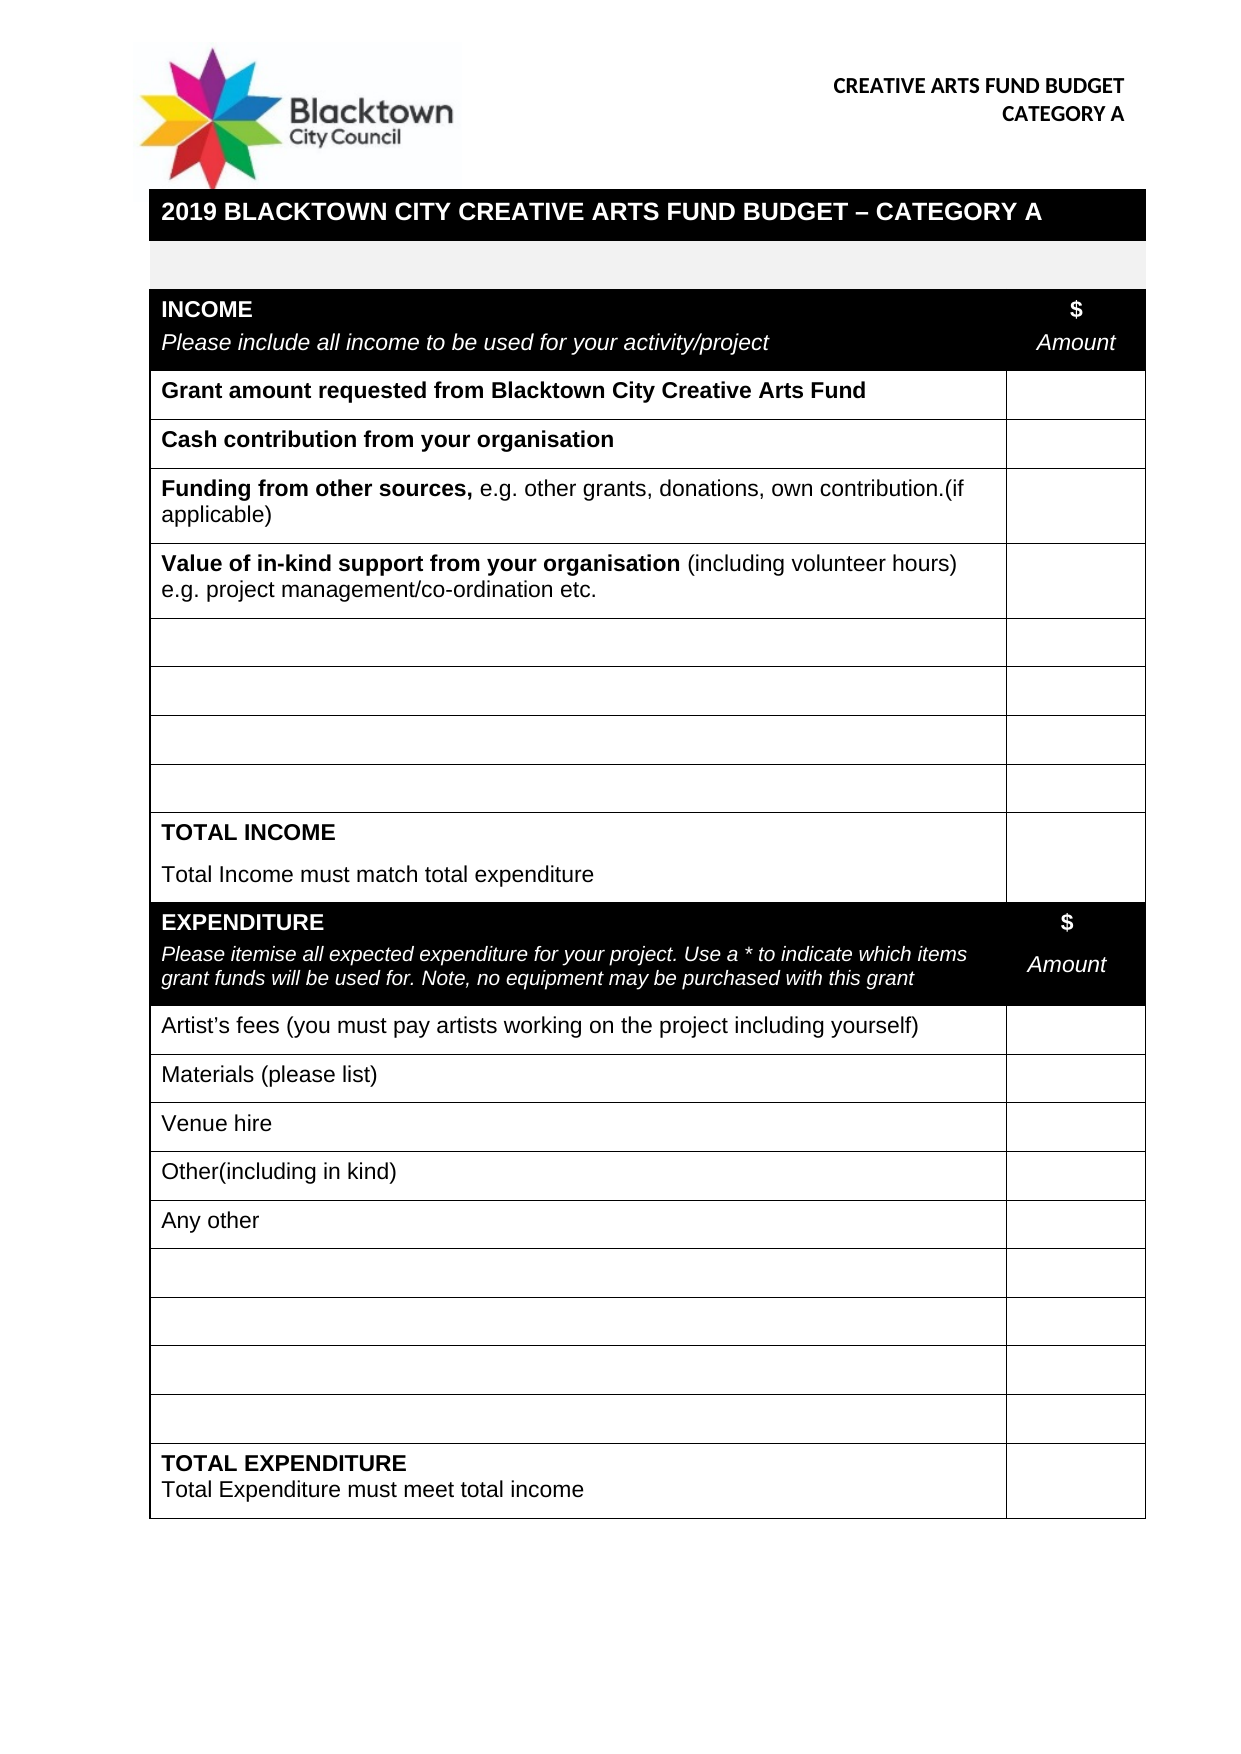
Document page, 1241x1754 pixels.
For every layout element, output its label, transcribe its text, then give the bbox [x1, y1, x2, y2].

picture [132, 42, 462, 202]
table_cell [151, 716, 1006, 763]
table_cell Cash contribution from your organisation [151, 420, 1006, 467]
table_cell [1007, 1346, 1145, 1394]
table_cell [151, 667, 1006, 715]
table_cell [151, 765, 1006, 812]
table_cell [1007, 667, 1145, 715]
table_cell $ Amount [989, 903, 1145, 1005]
table_cell $ Amount [1007, 290, 1145, 370]
table_cell [1007, 1201, 1145, 1248]
table_cell [1007, 813, 1145, 902]
table_cell Funding from other sources, e.g. other grants, donations, own contribution.(if applicable) [151, 469, 1006, 542]
table_cell [1007, 619, 1145, 666]
table_cell [1006, 241, 1146, 289]
table_cell [1007, 765, 1145, 812]
table_cell [1007, 1006, 1145, 1053]
table_cell [151, 619, 1006, 666]
table_cell Value of in-kind support from your organisation (including volunteer hours) e.g. project management/co-ordination etc. [151, 544, 1006, 617]
table_cell TOTAL EXPENDITURE Total Expenditure must meet total income [151, 1444, 1006, 1518]
table_cell EXPENDITURE Please itemise all expected expenditure for your project. Use a * to indicate which items grant funds will be used for. Note, no equipment may be purchased with this grant [151, 903, 988, 1005]
table_cell Materials (please list) [151, 1055, 1006, 1102]
table_cell Any other [151, 1201, 1006, 1248]
table_cell [1007, 1249, 1145, 1297]
table_cell [151, 1346, 1006, 1394]
table_cell [1007, 420, 1145, 467]
table_header 2019 BLACKTOWN CITY CREATIVE ARTS FUND BUDGET – CATEGORY A [151, 190, 1145, 240]
table_cell [1007, 1152, 1145, 1199]
table_cell [151, 1395, 1006, 1443]
table_cell [1007, 544, 1145, 617]
table_cell [1007, 1444, 1145, 1518]
table_cell [151, 1249, 1006, 1297]
table_cell [151, 1298, 1006, 1345]
table_cell INCOME Please include all income to be used for your activity/project [151, 290, 1006, 370]
table_cell Grant amount requested from Blacktown City Creative Arts Fund [151, 371, 1006, 419]
table_cell Venue hire [151, 1103, 1006, 1151]
table_cell TOTAL INCOME Total Income must match total expenditure [151, 813, 1006, 902]
table_cell [1007, 1395, 1145, 1443]
table_cell [1007, 1103, 1145, 1151]
table_cell [1007, 469, 1145, 542]
table_cell [1007, 1298, 1145, 1345]
table_cell [1007, 716, 1145, 763]
table_cell [150, 241, 1006, 289]
table_cell [1007, 1055, 1145, 1102]
table_cell [1007, 371, 1145, 419]
table_cell Other(including in kind) [151, 1152, 1006, 1199]
table_cell Artist’s fees (you must pay artists working on the project including yourself) [151, 1006, 1006, 1053]
